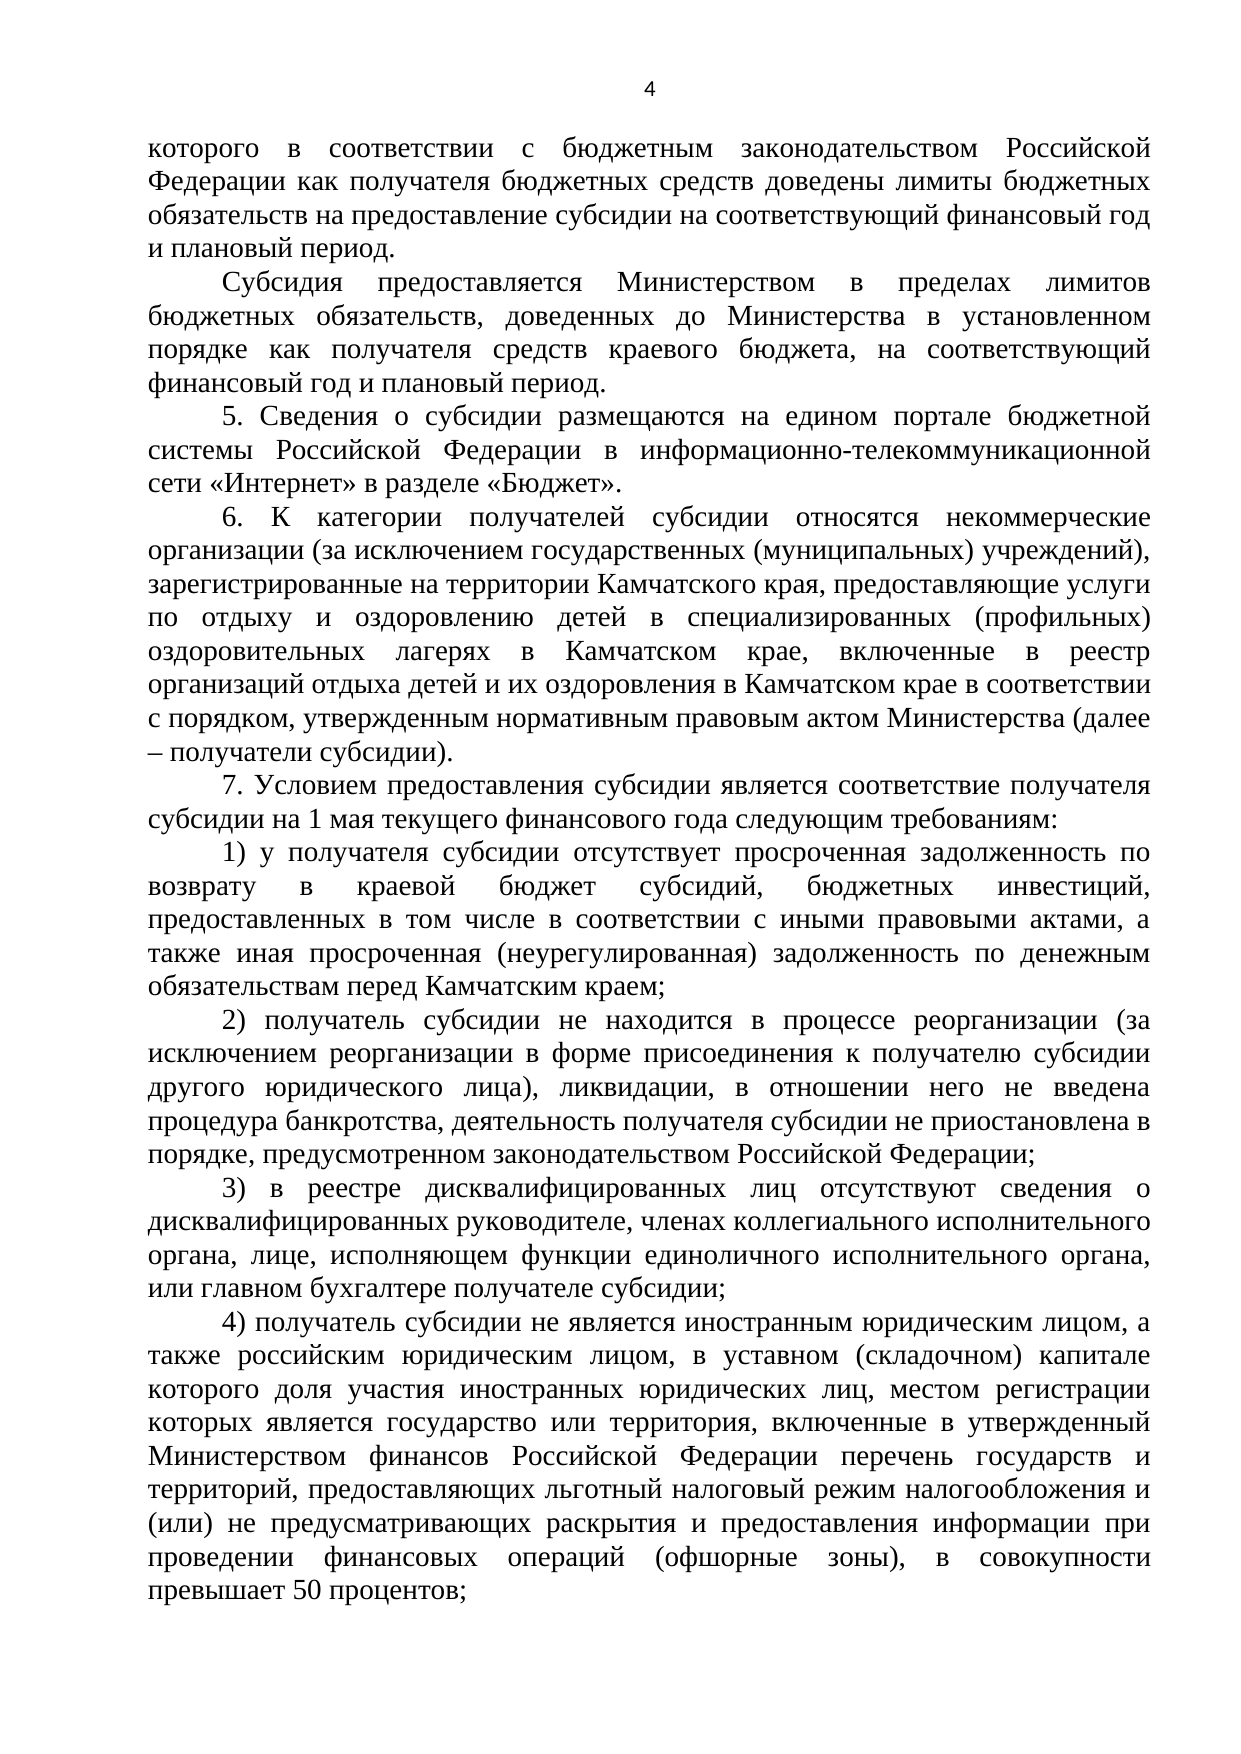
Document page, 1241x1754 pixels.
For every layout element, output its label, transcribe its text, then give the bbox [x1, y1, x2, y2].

text 4) получатель субсидии не является иностранным юридическим лицом, а также российским юридическим лицом, в уставном (складочном) капитале которого доля участия иностранных юридических лиц, местом регистрации которых является государство или территория, включенные в утвержденный Министерством финансов Российской Федерации перечень государств и территорий, предоставляющих льготный налоговый режим налогообложения и (или) не предусматривающих раскрытия и предоставления информации при проведении финансовых операций (офшорные зоны), в совокупности превышает 50 процентов; [148, 1304, 1152, 1606]
text 2) получатель субсидии не находится в процессе реорганизации (за исключением реорганизации в форме присоединения к получателю субсидии другого юридического лица), ликвидации, в отношении него не введена процедура банкротства, деятельность получателя субсидии не приостановлена в порядке, предусмотренном законодательством Российской Федерации; [148, 1002, 1152, 1170]
text 6. К категории получателей субсидии относятся некоммерческие организации (за исключением государственных (муниципальных) учреждений), зарегистрированные на территории Камчатского края, предоставляющие услуги по отдыху и оздоровлению детей в специализированных (профильных) оздоровительных лагерях в Камчатском крае, включенные в реестр организаций отдыха детей и их оздоровления в Камчатском крае в соответствии с порядком, утвержденным нормативным правовым актом Министерства (далее – получатели субсидии). [148, 499, 1152, 767]
text 7. Условием предоставления субсидии является соответствие получателя субсидии на 1 мая текущего финансового года следующим требованиям: [148, 767, 1152, 834]
text Субсидия предоставляется Министерством в пределах лимитов бюджетных обязательств, доведенных до Министерства в установленном порядке как получателя средств краевого бюджета, на соответствующий финансовый год и плановый период. [148, 264, 1152, 398]
text 3) в реестре дисквалифицированных лиц отсутствуют сведения о дисквалифицированных руководителе, членах коллегиального исполнительного органа, лице, исполняющем функции единоличного исполнительного органа, или главном бухгалтере получателе субсидии; [148, 1170, 1152, 1304]
text 5. Сведения о субсидии размещаются на едином портале бюджетной системы Российской Федерации в информационно-телекоммуникационной сети «Интернет» в разделе «Бюджет». [148, 398, 1152, 499]
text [148, 130, 1152, 264]
text 1) у получателя субсидии отсутствует просроченная задолженность по возврату в краевой бюджет субсидий, бюджетных инвестиций, предоставленных в том числе в соответствии с иными правовыми актами, а также иная просроченная (неурегулированная) задолженность по денежным обязательствам перед Камчатским краем; [148, 834, 1152, 1002]
